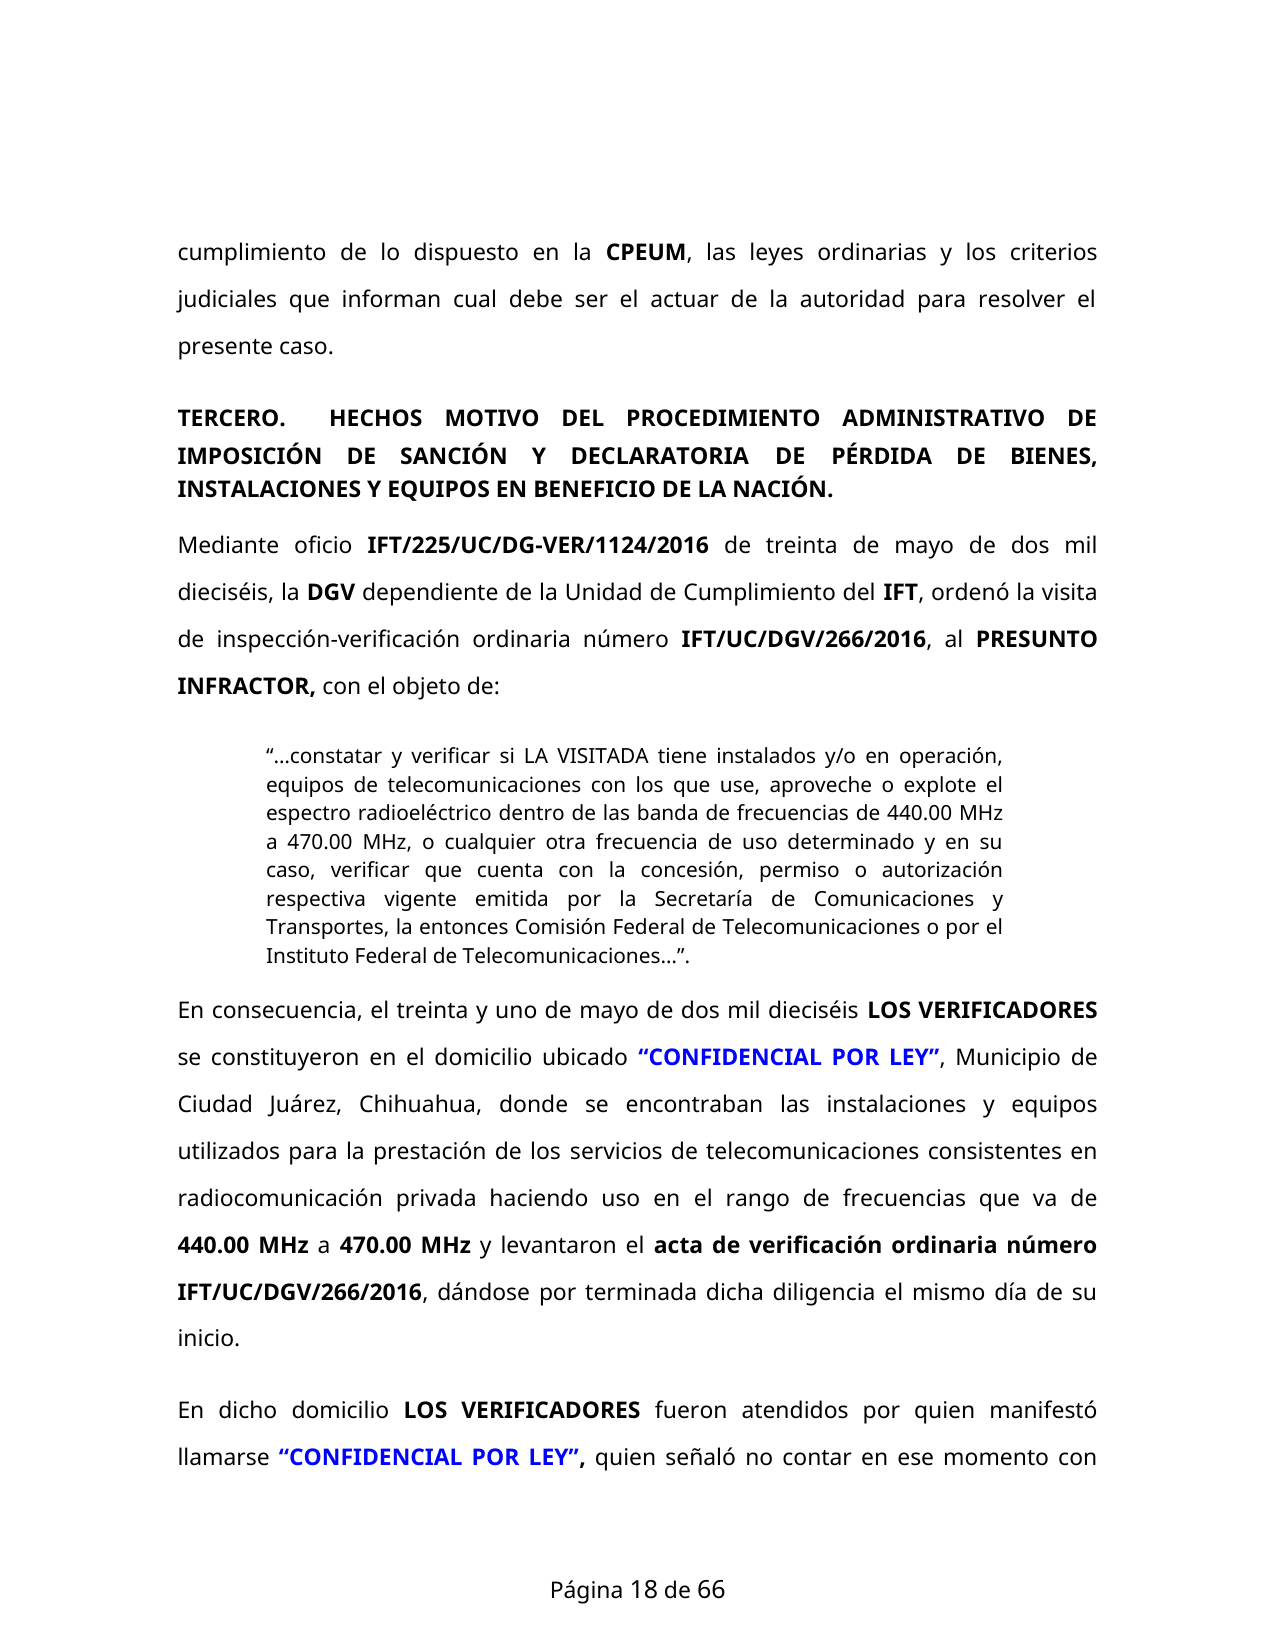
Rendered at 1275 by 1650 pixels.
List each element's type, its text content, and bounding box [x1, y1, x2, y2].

list “…constatar y verificar si LA VISITADA tiene instalados y/o en operación, equipos de telecomunicaciones con los que use, aproveche o explote el espectro radioeléctrico dentro de las banda de frecuencias de 440.00 MHz a 470.00 MHz, o cualquier otra frecuencia de uso determinado y en su caso, verificar que cuenta con la concesión, permiso o autorización respectiva vigente emitida por la Secretaría de Comunicaciones y Transportes, la entonces Comisión Federal de Telecomunicaciones o por el Instituto Federal de Telecomunicaciones…”. [266, 742, 1004, 969]
text Mediante oficio IFT/225/UC/DG-VER/1124/2016 de treinta de mayo de dos mil dieciséis, la DGV dependiente de la Unidad de Cumplimiento del IFT, ordenó la visita de inspección-verificación ordinaria número IFT/UC/DGV/266/2016, al PRESUNTO INFRACTOR, con el objeto de: [177, 529, 1098, 701]
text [177, 236, 1098, 361]
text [177, 1394, 1098, 1472]
text TERCERO. HECHOS MOTIVO DEL PROCEDIMIENTO ADMINISTRATIVO DE IMPOSICIÓN DE SANCIÓN Y declaratoria de PÉRDIDA DE BIENES, INSTALACIONES Y EQUIPOS EN BENEFICIO DE LA NACIÓN. [177, 402, 1098, 504]
text En consecuencia, el treinta y uno de mayo de dos mil dieciséis LOS VERIFICADORES se constituyeron en el domicilio ubicado “CONFIDENCIAL POR LEY”, Municipio de Ciudad Juárez, Chihuahua, donde se encontraban las instalaciones y equipos utilizados para la prestación de los servicios de telecomunicaciones consistentes en radiocomunicación privada haciendo uso en el rango de frecuencias que va de 440.00 MHz a 470.00 MHz y levantaron el acta de verificación ordinaria número IFT/UC/DGV/266/2016, dándose por terminada dicha diligencia el mismo día de su inicio. [177, 994, 1098, 1353]
